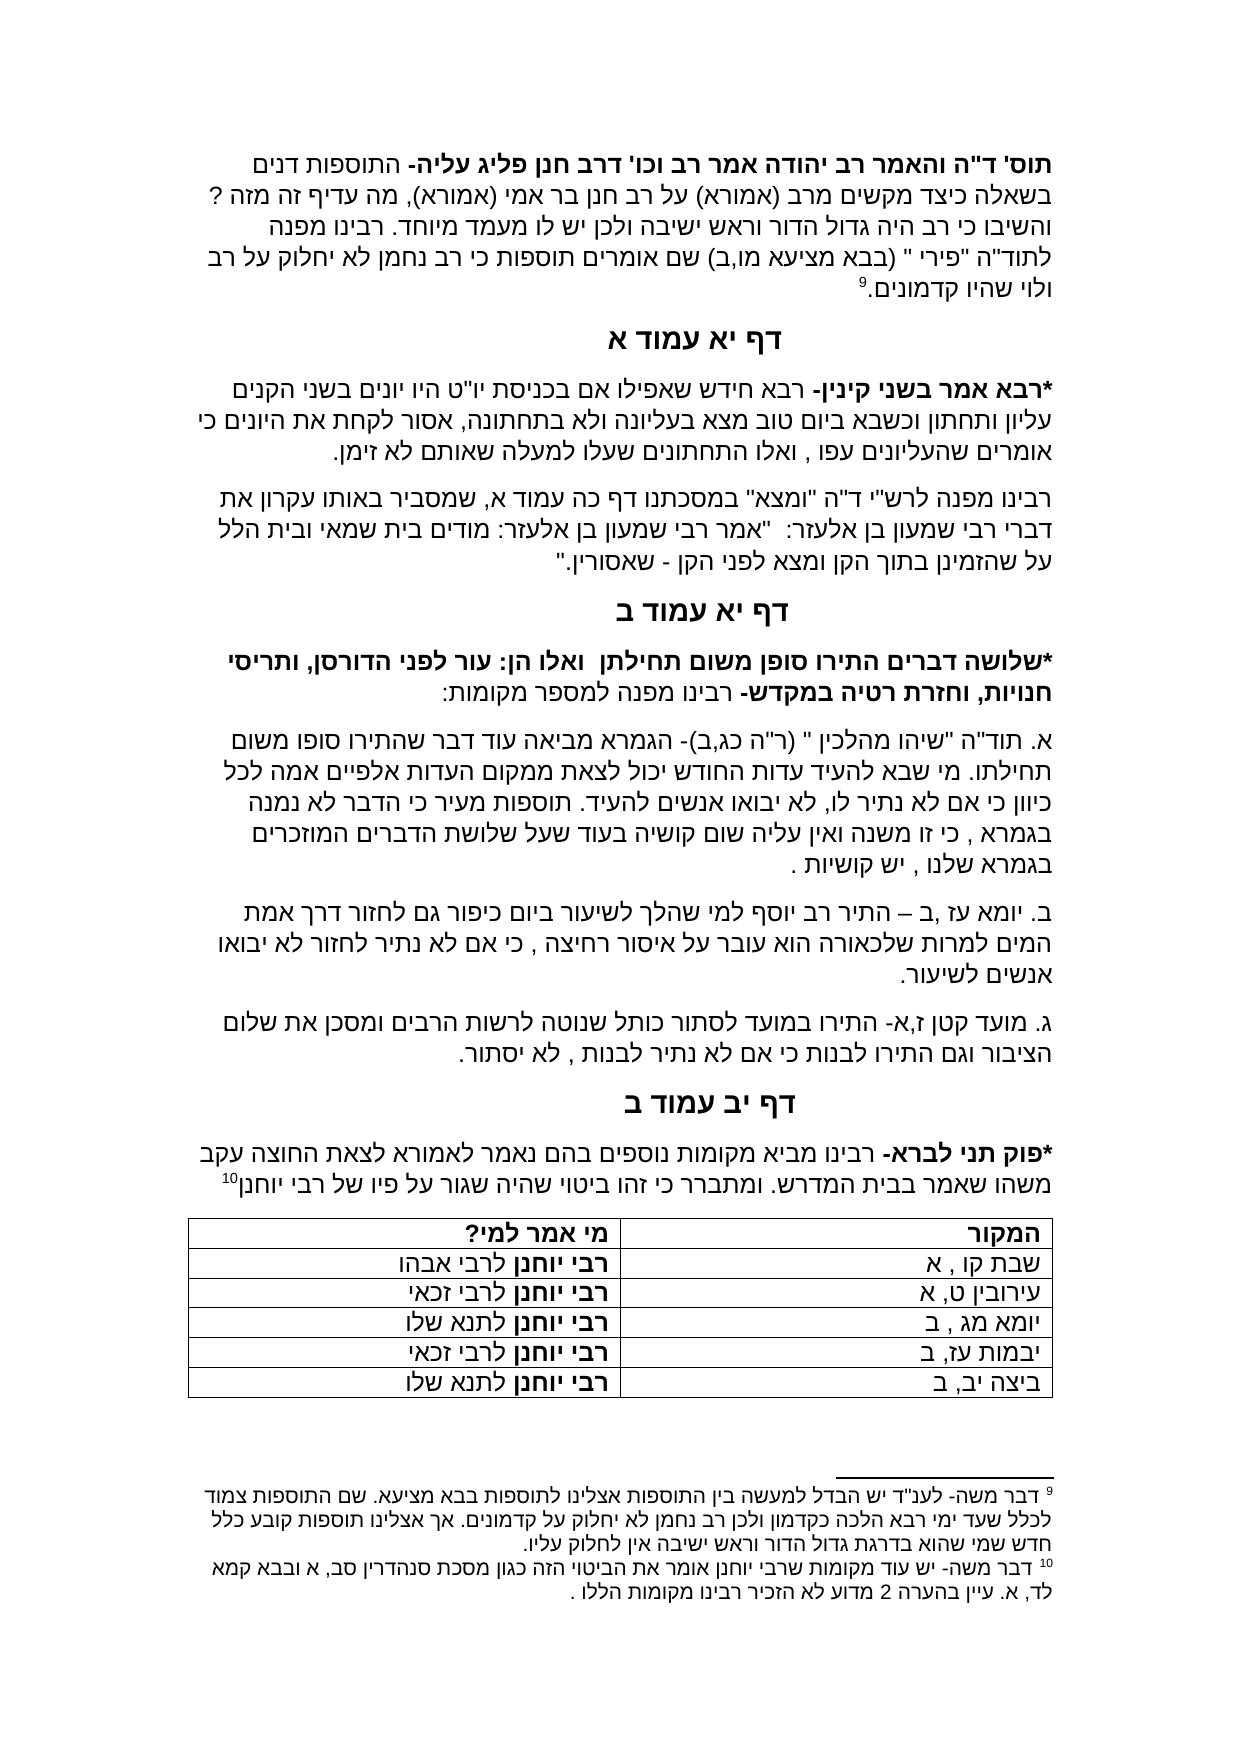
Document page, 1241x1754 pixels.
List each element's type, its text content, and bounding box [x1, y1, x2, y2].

text רבינו מפנה לרש"י ד"ה "ומצא" במסכתנו דף כה עמוד א, שמסביר באותו עקרון את דברי רבי שמעון בן אלעזר: "אמר רבי שמעון בן אלעזר: מודים בית שמאי ובית הלל על שהזמינן בתוך הקן ומצא לפני הקן - שאסורין." [187, 484, 1053, 575]
table_cell רבי יוחנן לרבי זכאי [189, 1279, 620, 1307]
text דף יא עמוד א [187, 322, 1053, 355]
text ב. יומא עז ,ב – התיר רב יוסף למי שהלך לשיעור ביום כיפור גם לחזור דרך אמת המים למרות שלכאורה הוא עובר על איסור רחיצה , כי אם לא נתיר לחזור לא יבואו אנשים לשיעור. [187, 898, 1053, 988]
table_cell רבי יוחנן לרבי אבהו [189, 1249, 620, 1277]
table_cell רבי יוחנן לתנא שלו [189, 1308, 620, 1337]
text *רבא אמר בשני קינין- רבא חידש שאפילו אם בכניסת יו"ט היו יונים בשני הקנים עליון ותחתון וכשבא ביום טוב מצא בעליונה ולא בתחתונה, אסור לקחת את היונים כי אומרים שהעליונים עפו , ואלו התחתונים שעלו למעלה שאותם לא זימן. [187, 375, 1053, 466]
table_header המקור [621, 1219, 1052, 1248]
table_cell ביצה יב, ב [621, 1368, 1052, 1397]
text *שלושה דברים התירו סופן משום תחילתן ואלו הן: עור לפני הדורסן, ותריסי חנויות, וחזרת רטיה במקדש- רבינו מפנה למספר מקומות: [187, 647, 1053, 707]
text ג. מועד קטן ז,א- התירו במועד לסתור כותל שנוטה לרשות הרבים ומסכן את שלום הציבור וגם התירו לבנות כי אם לא נתיר לבנות , לא יסתור. [187, 1007, 1053, 1067]
text תוס' ד"ה והאמר רב יהודה אמר רב וכו' דרב חנן פליג עליה- התוספות דנים בשאלה כיצד מקשים מרב (אמורא) על רב חנן בר אמי (אמורא), מה עדיף זה מזה ? והשיבו כי רב היה גדול הדור וראש ישיבה ולכן יש לו מעמד מיוחד. רבינו מפנה לתוד"ה "פירי " (בבא מציעא מו,ב) שם אומרים תוספות כי רב נחמן לא יחלוק על רב ולוי שהיו קדמונים. [187, 150, 1053, 303]
text דף יא עמוד ב [187, 594, 1053, 628]
table_cell עירובין ט, א [621, 1279, 1052, 1307]
text א. תוד"ה "שיהו מהלכין " (ר"ה כג,ב)- הגמרא מביאה עוד דבר שהתירו סופו משום תחילתו. מי שבא להעיד עדות החודש יכול לצאת ממקום העדות אלפיים אמה לכל כיוון כי אם לא נתיר לו, לא יבואו אנשים להעיד. תוספות מעיר כי הדבר לא נמנה בגמרא , כי זו משנה ואין עליה שום קושיה בעוד שעל שלושת הדברים המוזכרים בגמרא שלנו , יש קושיות . [187, 726, 1053, 879]
text דף יב עמוד ב [187, 1086, 1053, 1120]
table_cell שבת קו , א [621, 1249, 1052, 1277]
table_cell רבי יוחנן לרבי זכאי [189, 1338, 620, 1367]
table_cell יומא מג , ב [621, 1308, 1052, 1337]
table_header מי אמר למי? [189, 1219, 620, 1248]
table_cell רבי יוחנן לתנא שלו [189, 1368, 620, 1397]
table_cell יבמות עז, ב [621, 1338, 1052, 1367]
text *פוק תני לברא- רבינו מביא מקומות נוספים בהם נאמר לאמורא לצאת החוצה עקב משהו שאמר בבית המדרש. ומתברר כי זהו ביטוי שהיה שגור על פיו של רבי יוחנן [187, 1139, 1053, 1199]
